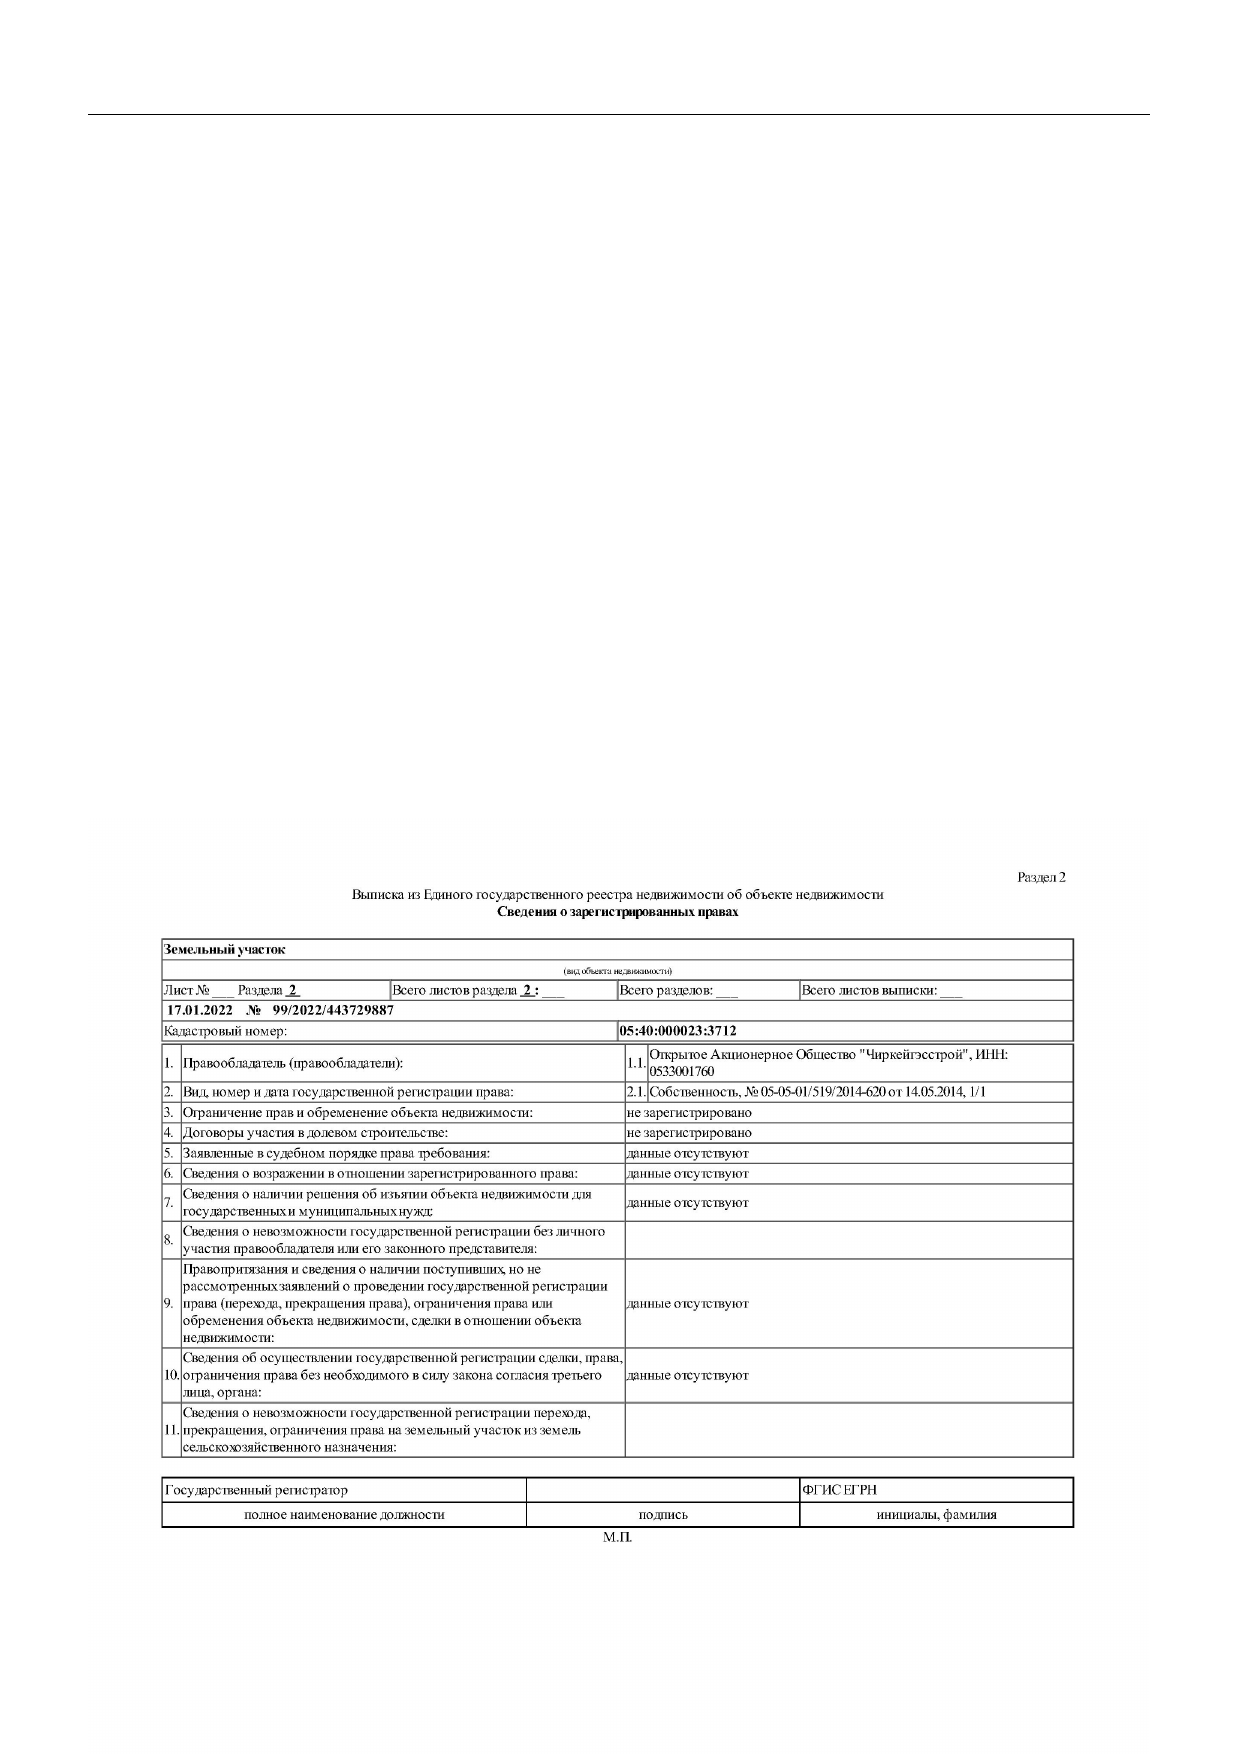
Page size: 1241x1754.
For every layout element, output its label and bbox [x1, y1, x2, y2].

picture [87, 818, 1149, 1754]
